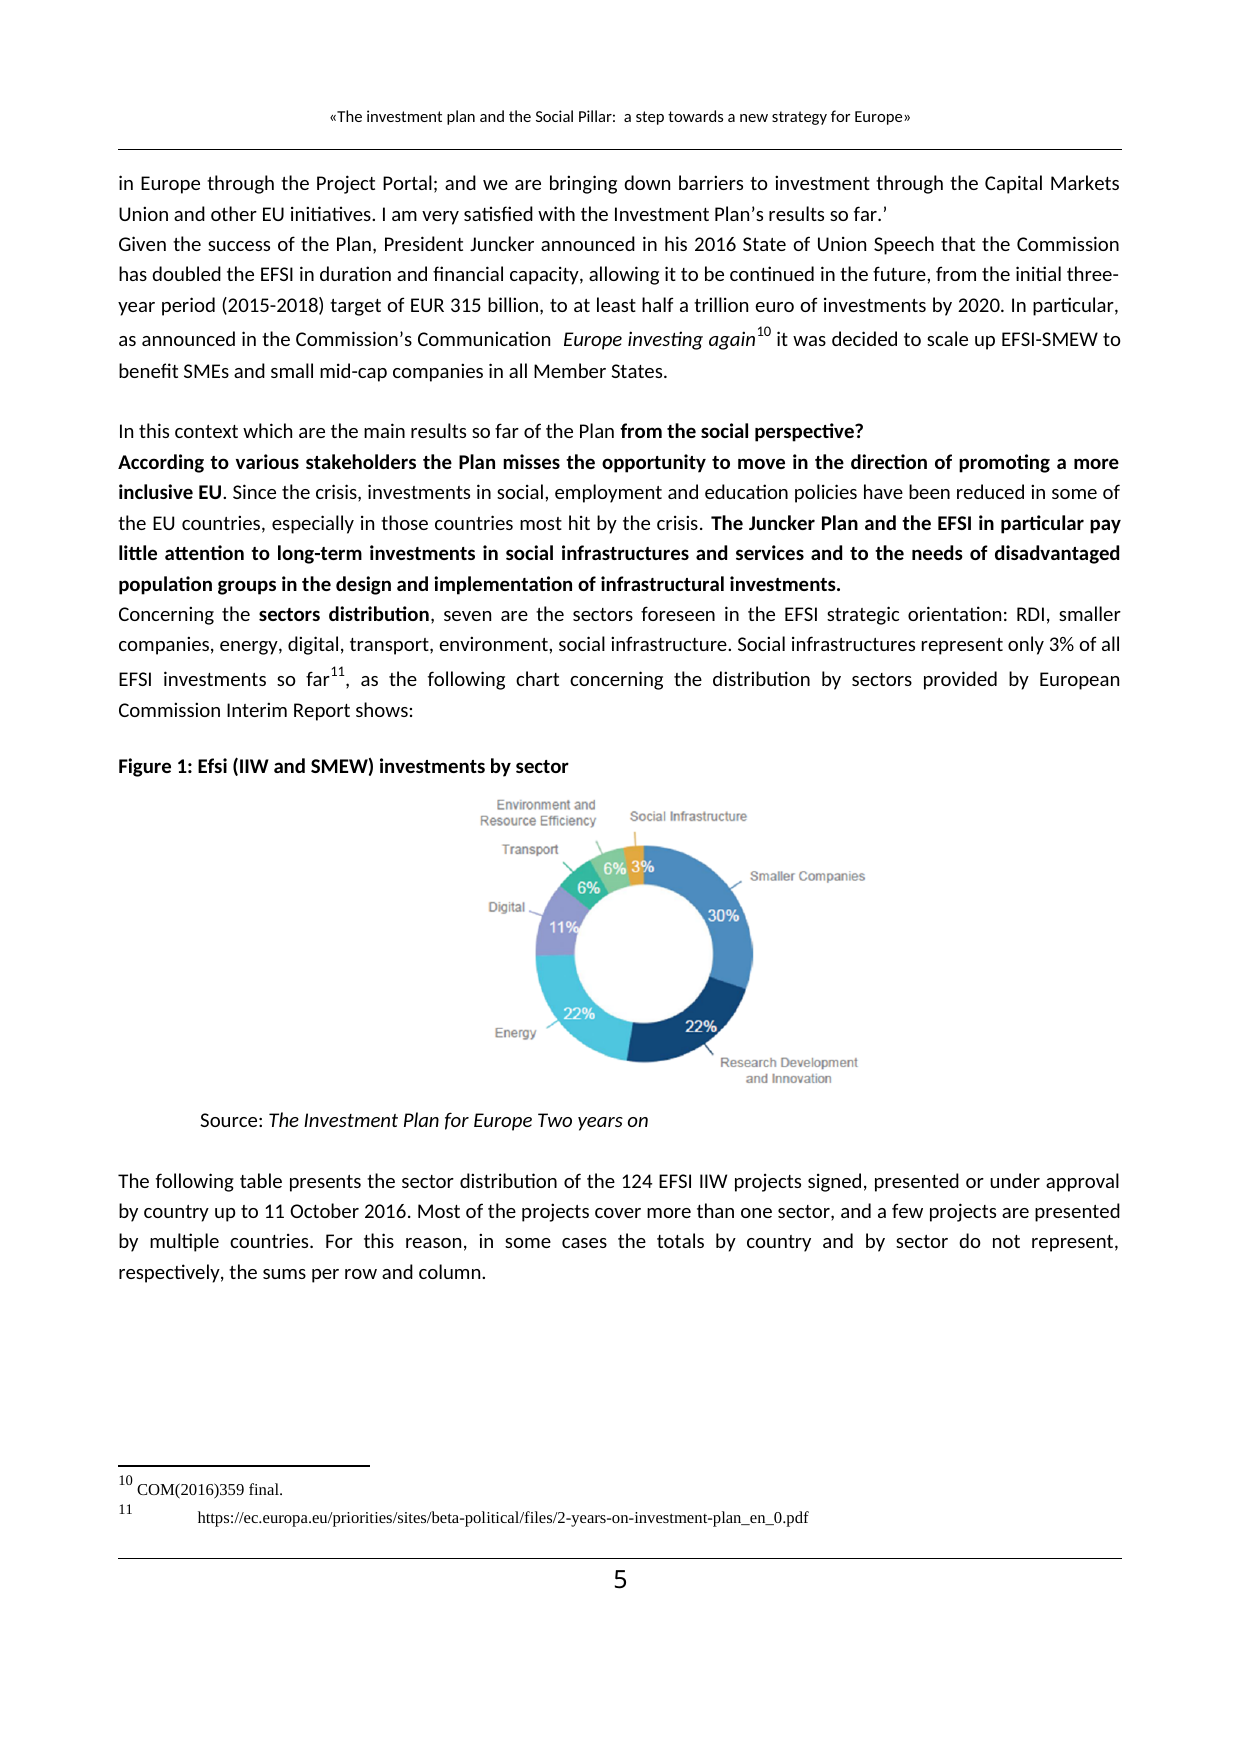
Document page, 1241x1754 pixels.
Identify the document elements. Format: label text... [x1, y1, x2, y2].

list Source: The Investment Plan for Europe Two years on [200, 1107, 1122, 1132]
text Concerning the sectors distribution, seven are the sectors foreseen in the EFSI strategic orientation: RDI, smaller companies, energy, digital, transport, environment, social infrastructure. Social infrastructures represent only 3% of all EFSI investments so far, as the following chart concerning the distribution by sectors provided by European Commission Interim Report shows: [118, 601, 1122, 723]
text Figure 1: Efsi (IIW and SMEW) investments by sector [118, 753, 1122, 779]
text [118, 170, 1122, 226]
picture [447, 778, 875, 1102]
text According to various stakeholders the Plan misses the opportunity to move in the direction of promoting a more inclusive EU. Since the crisis, investments in social, employment and education policies have been reduced in some of the EU countries, especially in those countries most hit by the crisis. The Juncker Plan and the EFSI in particular pay little attention to long-term investments in social infrastructures and services and to the needs of disadvantaged population groups in the design and implementation of infrastructural investments. [118, 449, 1122, 596]
text The following table presents the sector distribution of the 124 EFSI IIW projects signed, presented or under approval by country up to 11 October 2016. Most of the projects cover more than one sector, and a few projects are presented by multiple countries. For this reason, in some cases the totals by country and by sector do not represent, respectively, the sums per row and column. [118, 1168, 1122, 1284]
text Given the success of the Plan, President Juncker announced in his 2016 State of Union Speech that the Commission has doubled the EFSI in duration and financial capacity, allowing it to be continued in the future, from the initial three-year period (2015-2018) target of EUR 315 billion, to at least half a trillion euro of investments by 2020. In particular, as announced in the Commission’s Communication Europe investing again it was decided to scale up EFSI-SMEW to benefit SMEs and small mid-cap companies in all Member States. [118, 231, 1122, 383]
text In this context which are the main results so far of the Plan from the social perspective? [118, 419, 1122, 444]
